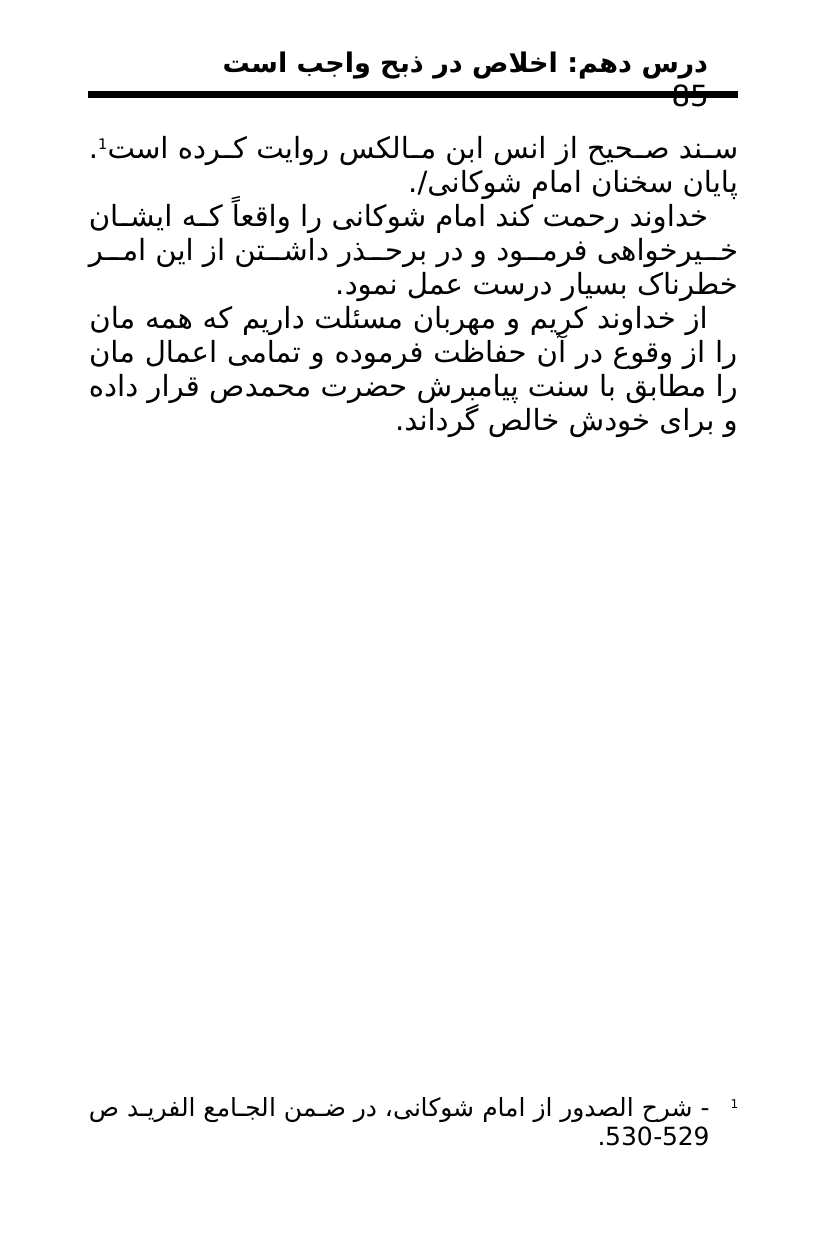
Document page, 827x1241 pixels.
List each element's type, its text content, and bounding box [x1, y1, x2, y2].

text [89, 132, 738, 199]
text خداوند رحمت کند امام شوکانی را واقعاً که ایشان خیرخواهی فرمود و در برحذر داشتن از این امر خطرناک بسیار درست عمل نمود. [89, 199, 738, 301]
text از خداوند کریم و مهربان مسئلت داریم که همه مان را از وقوع در آن حفاظت فرموده و تمامی اعمال مان را مطابق با سنت پیامبرش حضرت محمدص قرار داده و برای خودش خالص گرداند. [89, 301, 738, 437]
